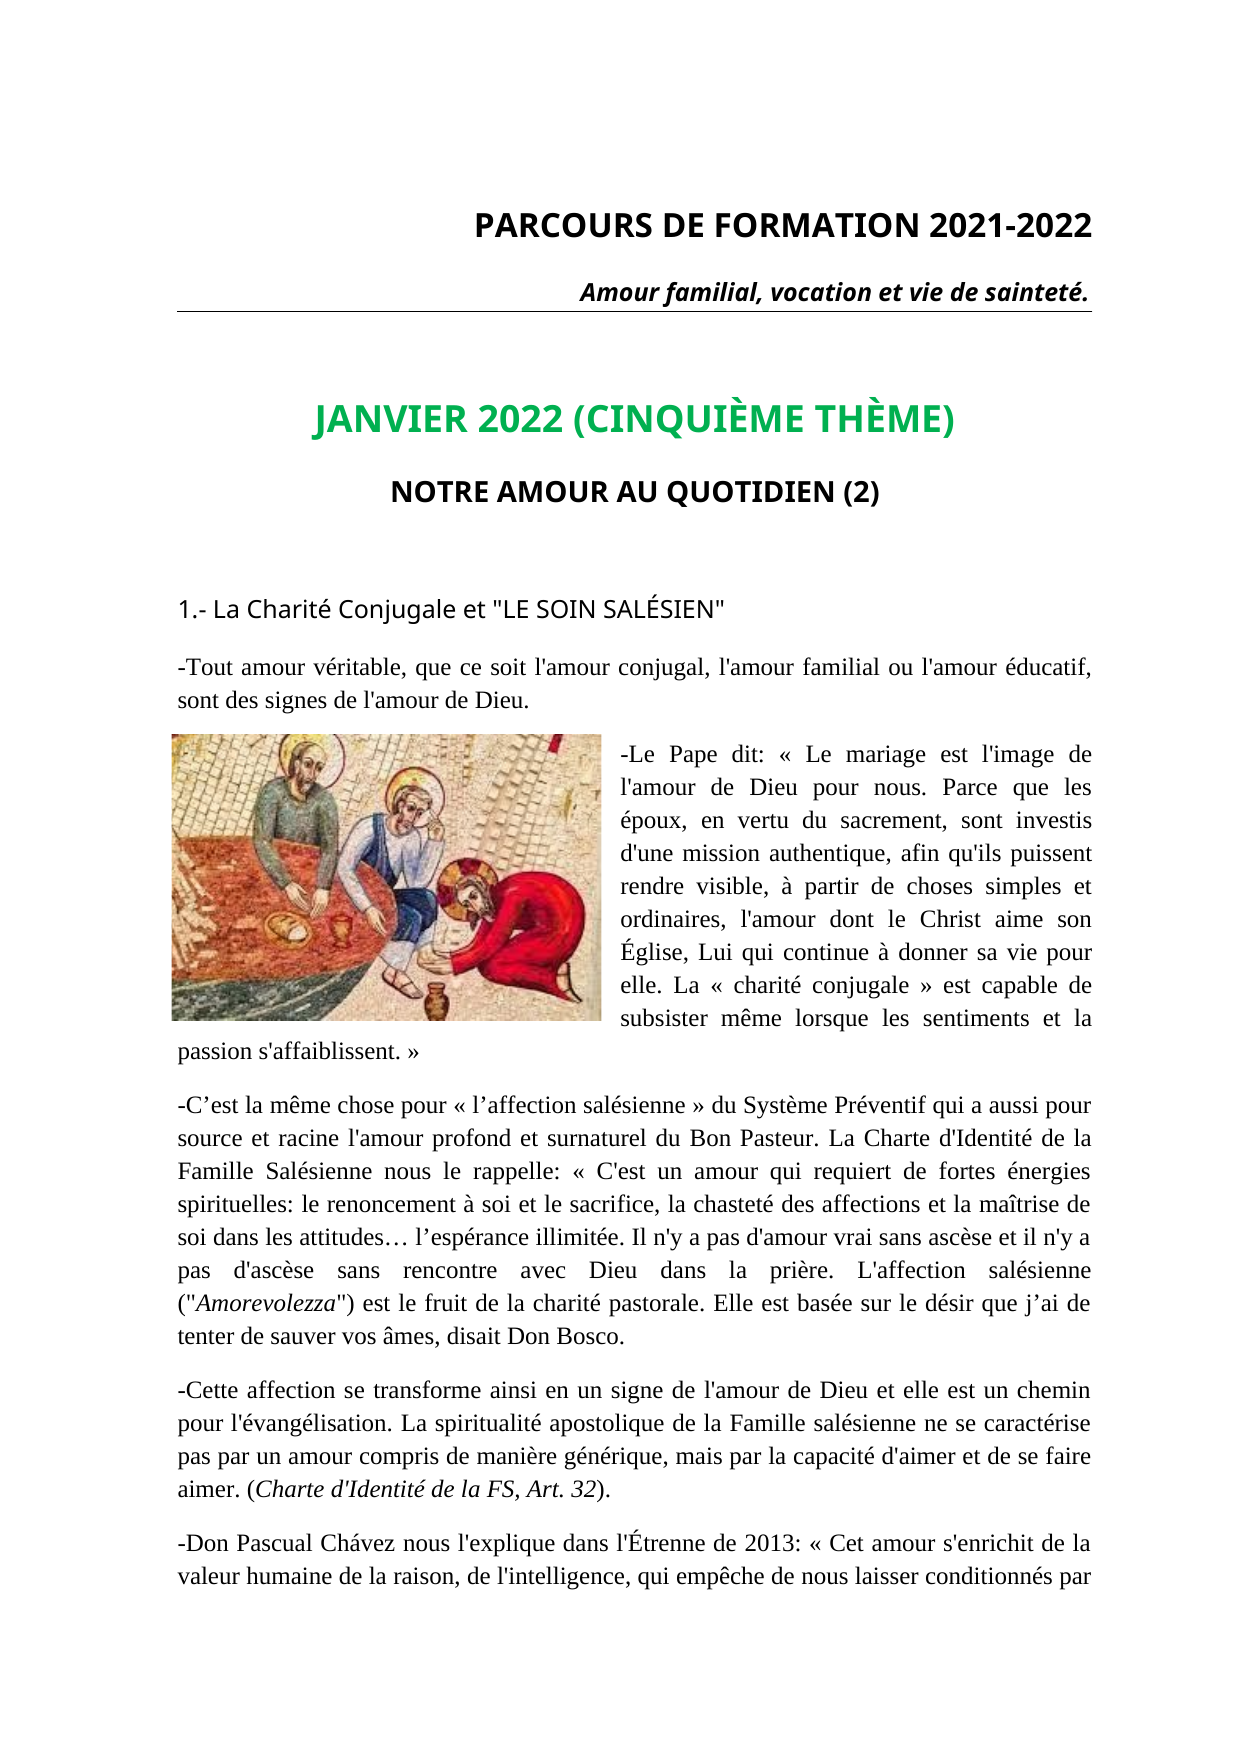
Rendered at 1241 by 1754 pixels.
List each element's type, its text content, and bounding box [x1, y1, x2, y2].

picture [171, 734, 602, 1021]
text janvier 2022 (Cinquième thème) [177, 392, 1092, 443]
text 1.- La Charité Conjugale et "LE SOIN SALÉSIEN" [177, 592, 1092, 626]
text -Tout amour véritable, que ce soit l'amour conjugal, l'amour familial ou l'amour éducatif, sont des signes de l'amour de Dieu. [177, 652, 1092, 714]
text Parcours de Formation 2021-2022 [177, 202, 1092, 247]
text Notre amour au quotidien (2) [177, 472, 1092, 511]
text Amour familial, vocation et vie de sainteté. [177, 274, 1092, 311]
text -C’est la même chose pour « l’affection salésienne » du Système Préventif qui a aussi pour source et racine l'amour profond et surnaturel du Bon Pasteur. La Charte d'Identité de la Famille Salésienne nous le rappelle: « C'est un amour qui requiert de fortes énergies spirituelles: le renoncement à soi et le sacrifice, la chasteté des affections et la maîtrise de soi dans les attitudes… l’espérance illimitée. Il n'y a pas d'amour vrai sans ascèse et il n'y a pas d'ascèse sans rencontre avec Dieu dans la prière. L'affection salésienne ("Amorevolezza") est le fruit de la charité pastorale. Elle est basée sur le désir que j’ai de tenter de sauver vos âmes, disait Don Bosco. [177, 1090, 1092, 1350]
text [177, 1528, 1092, 1589]
text -Cette affection se transforme ainsi en un signe de l'amour de Dieu et elle est un chemin pour l'évangélisation. La spiritualité apostolique de la Famille salésienne ne se caractérise pas par un amour compris de manière générique, mais par la capacité d'aimer et de se faire aimer. (Charte d'Identité de la FS, Art. 32). [177, 1375, 1092, 1503]
